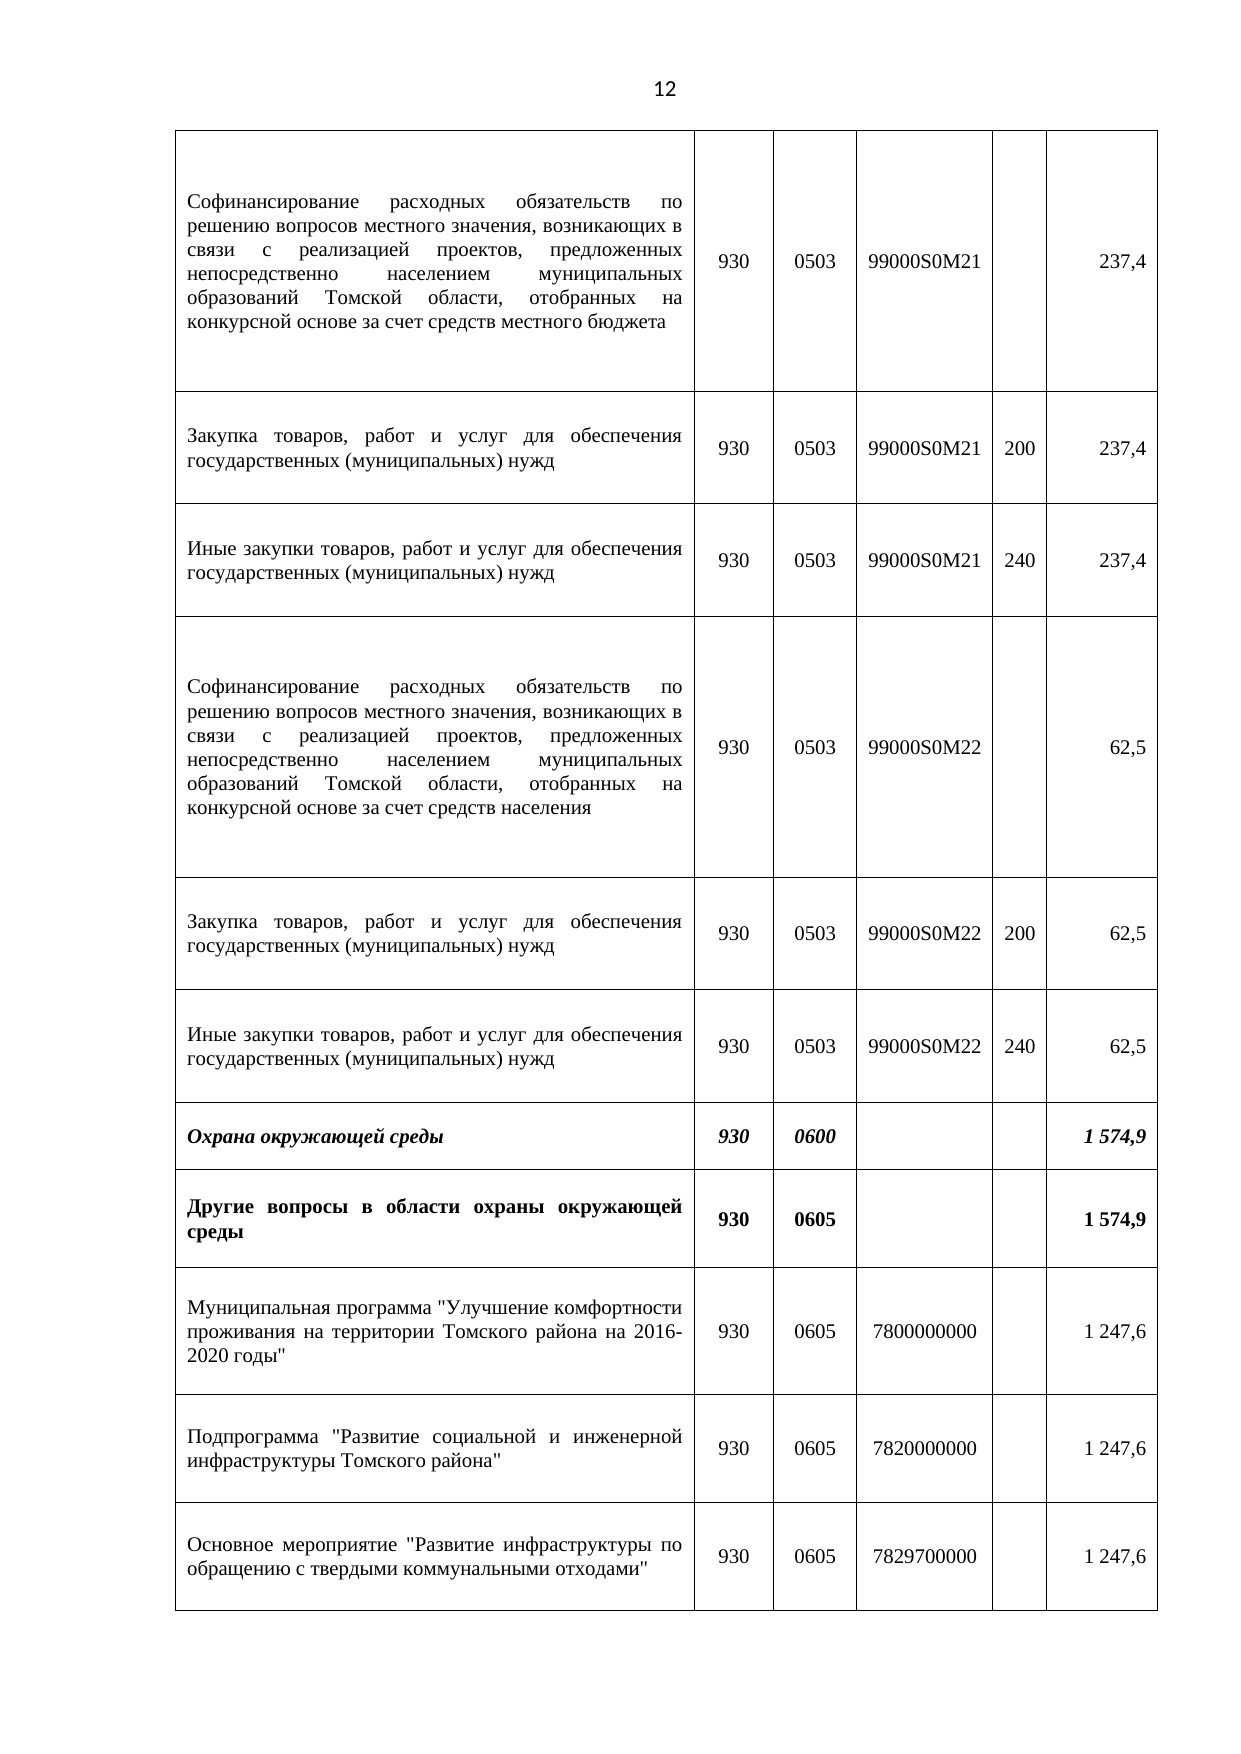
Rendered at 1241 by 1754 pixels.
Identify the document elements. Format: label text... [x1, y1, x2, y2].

table_cell 237,4 [1047, 392, 1157, 503]
table_cell Софинансирование расходных обязательств по решению вопросов местного значения, возникающих в связи с реализацией проектов, предложенных непосредственно населением муниципальных образований Томской области, отобранных на конкурсной основе за счет средств населения [176, 617, 694, 877]
table_cell Муниципальная программа "Улучшение комфортности проживания на территории Томского района на 2016-2020 годы" [176, 1268, 694, 1394]
table_cell 62,5 [1047, 990, 1157, 1102]
table_cell 930 [695, 131, 773, 391]
table_cell Другие вопросы в области охраны окружающей среды [176, 1170, 694, 1267]
table_cell 237,4 [1047, 131, 1157, 391]
table_cell [857, 1103, 992, 1169]
table_cell [993, 1395, 1046, 1502]
table_cell 930 [695, 1395, 773, 1502]
table_cell 0503 [774, 504, 856, 616]
table_cell 1 247,6 [1047, 1268, 1157, 1394]
table_cell Основное мероприятие "Развитие инфраструктуры по обращению с твердыми коммунальными отходами" [176, 1503, 694, 1609]
table_cell 7829700000 [857, 1503, 992, 1609]
table_cell [993, 1103, 1046, 1169]
table_cell 1 247,6 [1047, 1395, 1157, 1502]
table_cell 240 [993, 990, 1046, 1102]
table_cell [857, 1170, 992, 1267]
table_cell 1 574,9 [1047, 1170, 1157, 1267]
table_cell 99000S0M22 [857, 878, 992, 989]
table_cell 930 [695, 1103, 773, 1169]
table_cell 7800000000 [857, 1268, 992, 1394]
table_cell 930 [695, 392, 773, 503]
table_cell 0605 [774, 1395, 856, 1502]
table_cell 0605 [774, 1503, 856, 1609]
table_cell 1 247,6 [1047, 1503, 1157, 1609]
table_cell Охрана окружающей среды [176, 1103, 694, 1169]
table_cell 0503 [774, 990, 856, 1102]
table_cell Закупка товаров, работ и услуг для обеспечения государственных (муниципальных) нужд [176, 392, 694, 503]
table_cell Софинансирование расходных обязательств по решению вопросов местного значения, возникающих в связи с реализацией проектов, предложенных непосредственно населением муниципальных образований Томской области, отобранных на конкурсной основе за счет средств местного бюджета [176, 131, 694, 391]
table_cell 0503 [774, 131, 856, 391]
table_cell 0503 [774, 392, 856, 503]
table_cell 930 [695, 617, 773, 877]
table_cell Подпрограмма "Развитие социальной и инженерной инфраструктуры Томского района" [176, 1395, 694, 1502]
table_cell Иные закупки товаров, работ и услуг для обеспечения государственных (муниципальных) нужд [176, 504, 694, 616]
table_cell 99000S0M22 [857, 617, 992, 877]
table_cell 237,4 [1047, 504, 1157, 616]
table_cell 1 574,9 [1047, 1103, 1157, 1169]
table_cell [993, 131, 1046, 391]
table_cell 62,5 [1047, 617, 1157, 877]
table_cell 930 [695, 878, 773, 989]
table_cell [993, 1170, 1046, 1267]
table_cell 62,5 [1047, 878, 1157, 989]
table_cell 930 [695, 990, 773, 1102]
table_cell 0503 [774, 878, 856, 989]
table_cell 99000S0M21 [857, 392, 992, 503]
table_cell 930 [695, 1170, 773, 1267]
table_cell [993, 1503, 1046, 1609]
table_cell 0605 [774, 1170, 856, 1267]
table_cell 0503 [774, 617, 856, 877]
table_cell 240 [993, 504, 1046, 616]
table_cell 200 [993, 392, 1046, 503]
table_cell 99000S0M21 [857, 131, 992, 391]
table_cell [993, 617, 1046, 877]
table_cell 200 [993, 878, 1046, 989]
table_cell 99000S0M22 [857, 990, 992, 1102]
table_cell Иные закупки товаров, работ и услуг для обеспечения государственных (муниципальных) нужд [176, 990, 694, 1102]
table_cell [993, 1268, 1046, 1394]
table_cell 0605 [774, 1268, 856, 1394]
table_cell 7820000000 [857, 1395, 992, 1502]
table_cell 930 [695, 1503, 773, 1609]
table_cell 0600 [774, 1103, 856, 1169]
table_cell Закупка товаров, работ и услуг для обеспечения государственных (муниципальных) нужд [176, 878, 694, 989]
table_cell 99000S0M21 [857, 504, 992, 616]
table_cell 930 [695, 1268, 773, 1394]
table_cell 930 [695, 504, 773, 616]
